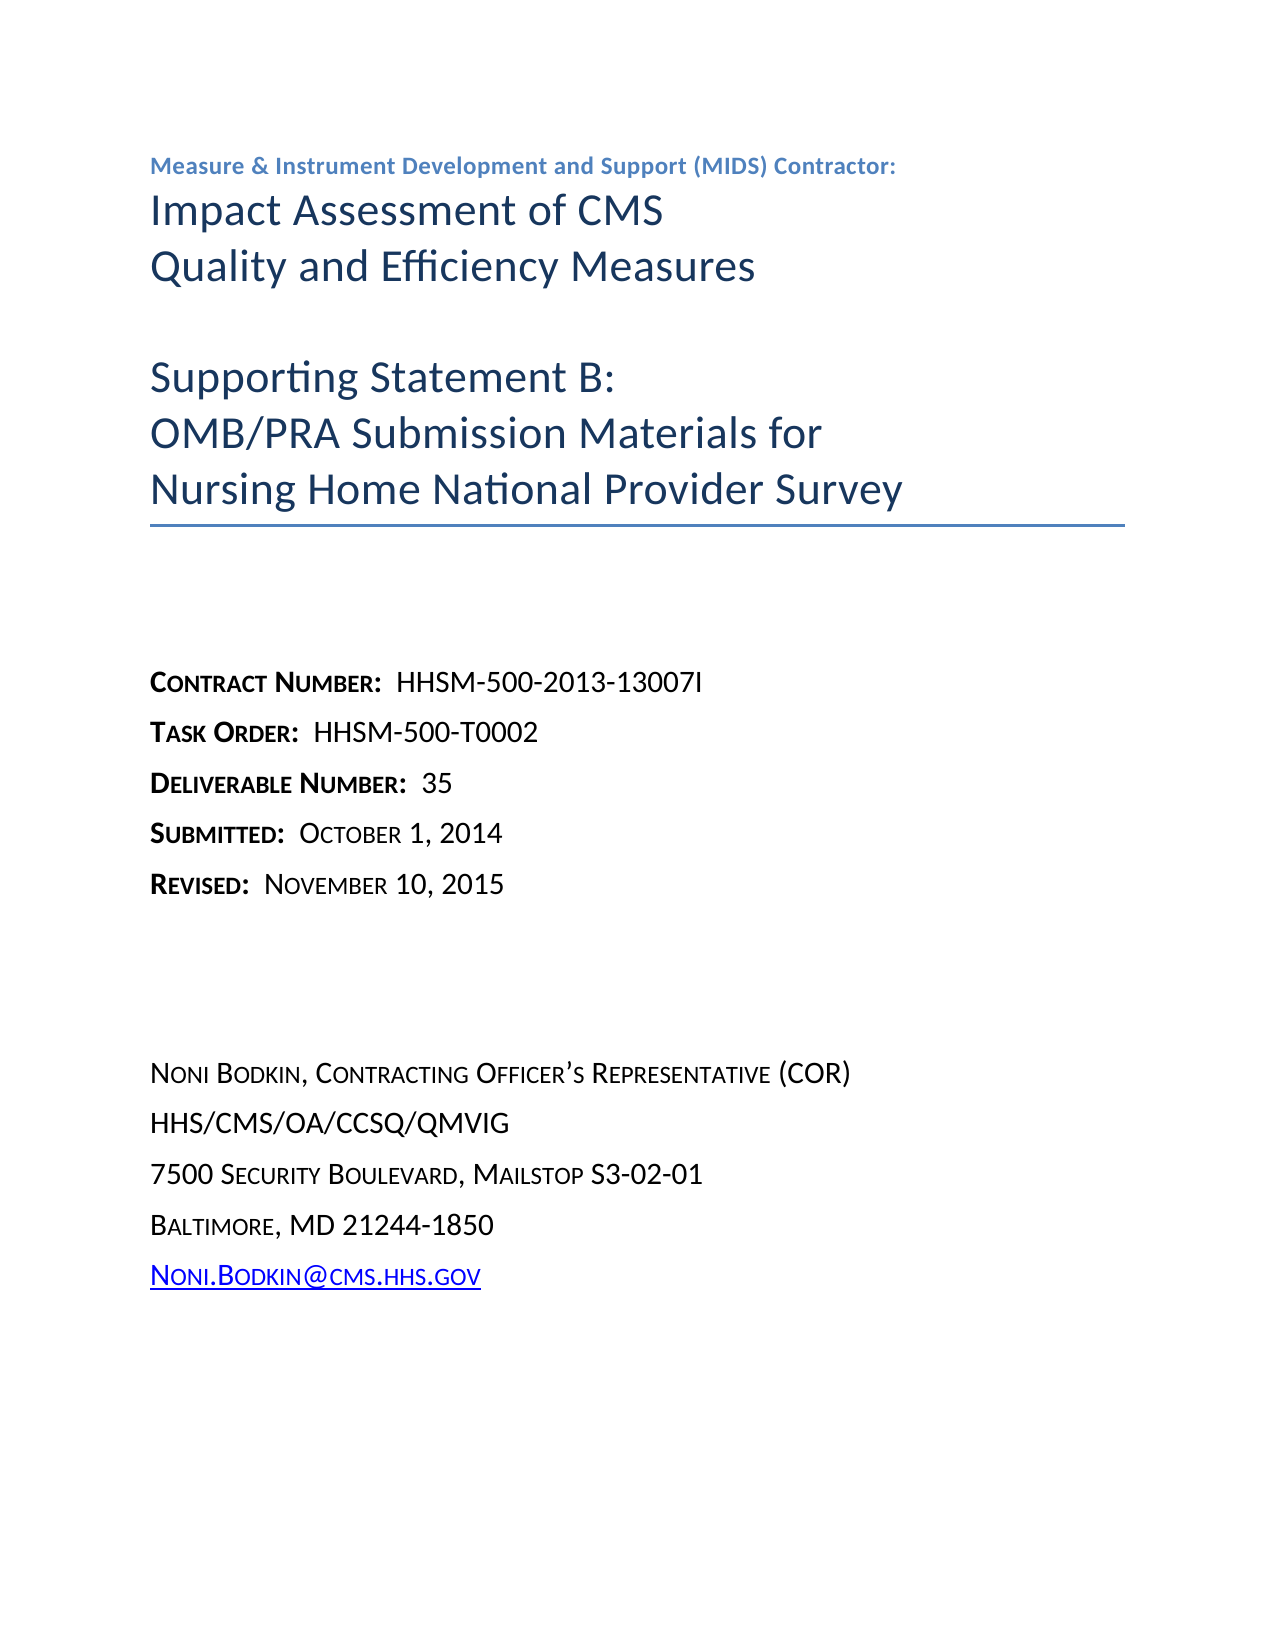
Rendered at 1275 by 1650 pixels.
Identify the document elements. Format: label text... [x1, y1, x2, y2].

title Measure & Instrument Development and Support (MIDS) Contractor: [150, 150, 1125, 181]
text Noni.Bodkin@cms.hhs.gov [150, 1256, 1125, 1294]
text Revised: November 10, 2015 [150, 864, 1125, 902]
text Deliverable Number: 35 [150, 763, 1125, 801]
text Noni Bodkin, Contracting Officer’s Representative (COR) [150, 1053, 1125, 1091]
text Baltimore, MD 21244-1850 [150, 1205, 1125, 1243]
text 7500 Security Boulevard, Mailstop S3-02-01 [150, 1154, 1125, 1192]
title Impact Assessment of CMS [150, 181, 1125, 236]
text Contract Number: HHSM-500-2013-13007I [150, 662, 1125, 700]
text Task Order: HHSM-500-T0002 [150, 712, 1125, 751]
text HHS/CMS/OA/CCSQ/QMVIG [150, 1104, 1125, 1142]
title OMB/PRA Submission Materials for [150, 404, 1125, 460]
title Quality and Efficiency Measures [150, 236, 1125, 292]
text Submitted: October 1, 2014 [150, 814, 1125, 852]
title Supporting Statement B: [150, 348, 1125, 404]
title Nursing Home National Provider Survey [150, 460, 1125, 524]
